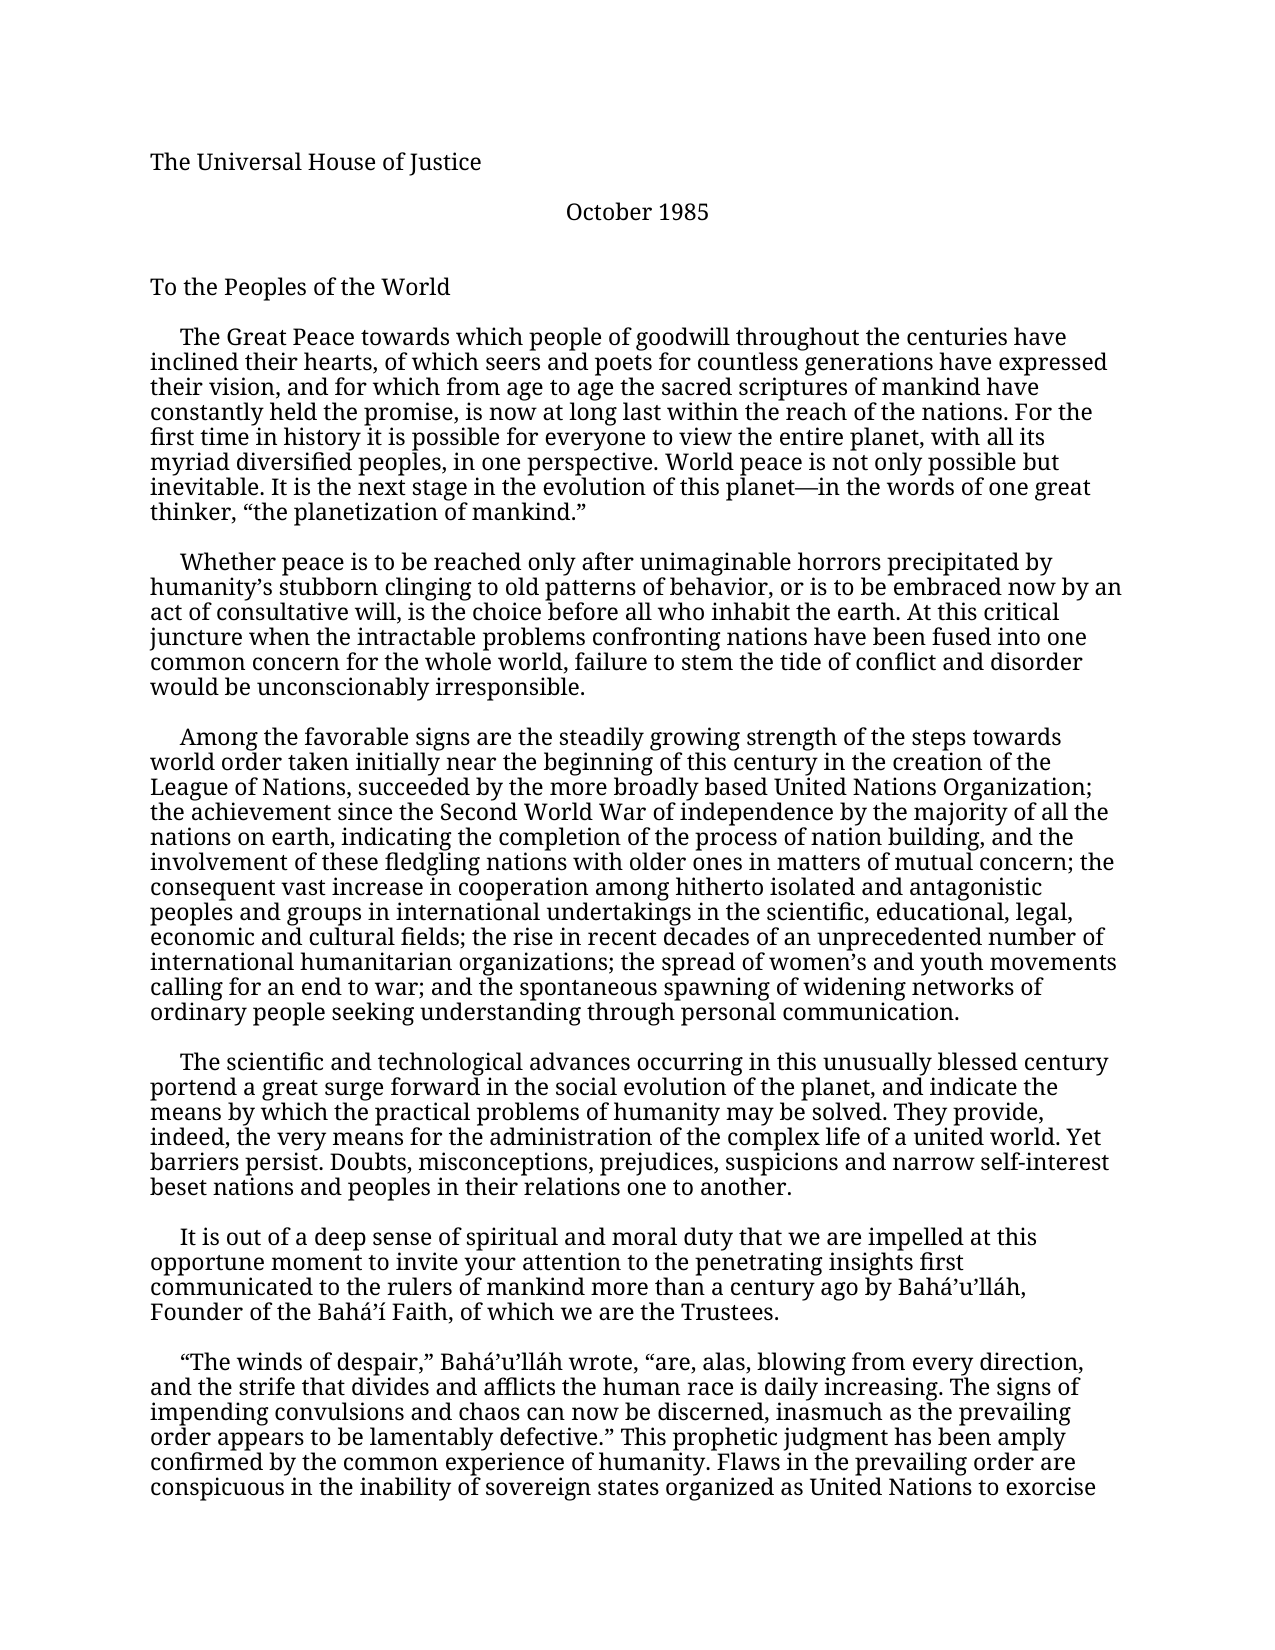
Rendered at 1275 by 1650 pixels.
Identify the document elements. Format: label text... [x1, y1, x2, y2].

text It is out of a deep sense of spiritual and moral duty that we are impelled at this opportune moment to invite your attention to the penetrating insights first communicated to the rulers of mankind more than a century ago by Bahá’u’lláh, Founder of the Bahá’í Faith, of which we are the Trustees. [150, 1225, 1125, 1325]
text To the Peoples of the World [150, 275, 1125, 300]
text The scientific and technological advances occurring in this unusually blessed century portend a great surge forward in the social evolution of the planet, and indicate the means by which the practical problems of humanity may be solved. They provide, indeed, the very means for the administration of the complex life of a united world. Yet barriers persist. Doubts, misconceptions, prejudices, suspicions and narrow self-interest beset nations and peoples in their relations one to another. [150, 1050, 1125, 1200]
text October 1985 [150, 200, 1125, 225]
text Whether peace is to be reached only after unimaginable horrors precipitated by humanity’s stubborn clinging to old patterns of behavior, or is to be embraced now by an act of consultative will, is the choice before all who inhabit the earth. At this critical juncture when the intractable problems confronting nations have been fused into one common concern for the whole world, failure to stem the tide of conflict and disorder would be unconscionably irresponsible. [150, 550, 1125, 700]
text The Great Peace towards which people of goodwill throughout the centuries have inclined their hearts, of which seers and poets for countless generations have expressed their vision, and for which from age to age the sacred scriptures of mankind have constantly held the promise, is now at long last within the reach of the nations. For the first time in history it is possible for everyone to view the entire planet, with all its myriad diversified peoples, in one perspective. World peace is not only possible but inevitable. It is the next stage in the evolution of this planet—in the words of one great thinker, “the planetization of mankind.” [150, 325, 1125, 525]
text Among the favorable signs are the steadily growing strength of the steps towards world order taken initially near the beginning of this century in the creation of the League of Nations, succeeded by the more broadly based United Nations Organization; the achievement since the Second World War of independence by the majority of all the nations on earth, indicating the completion of the process of nation building, and the involvement of these fledgling nations with older ones in matters of mutual concern; the consequent vast increase in cooperation among hitherto isolated and antagonistic peoples and groups in international undertakings in the scientific, educational, legal, economic and cultural fields; the rise in recent decades of an unprecedented number of international humanitarian organizations; the spread of women’s and youth movements calling for an end to war; and the spontaneous spawning of widening networks of ordinary people seeking understanding through personal communication. [150, 725, 1125, 1025]
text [150, 1350, 1125, 1500]
